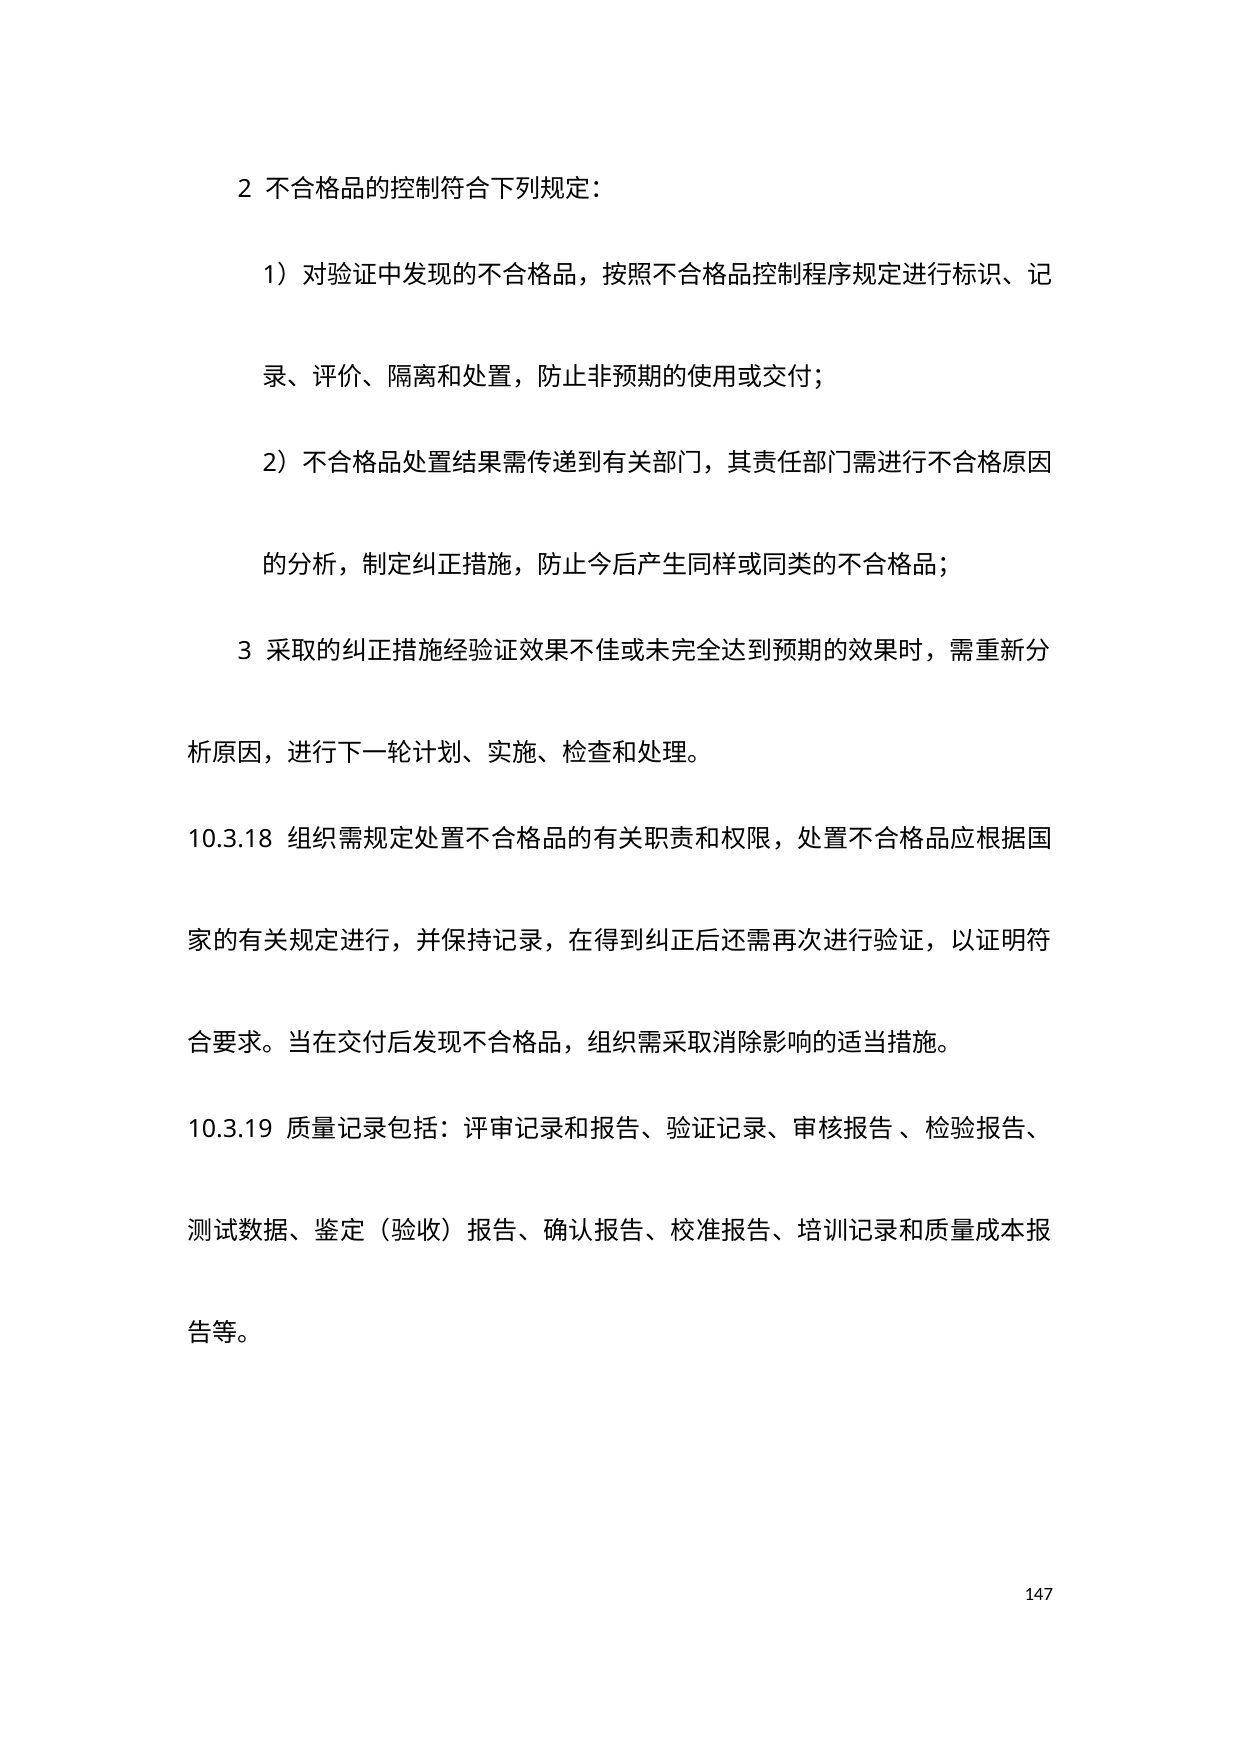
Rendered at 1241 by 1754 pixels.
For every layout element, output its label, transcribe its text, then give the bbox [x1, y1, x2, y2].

text 1）对验证中发现的不合格品，按照不合格品控制程序规定进行标识、记录、评价、隔离和处置，防止非预期的使用或交付； [262, 239, 1053, 409]
text 3 采取的纠正措施经验证效果不佳或未完全达到预期的效果时，需重新分析原因，进行下一轮计划、实施、检查和处理。 [187, 615, 1053, 785]
text 10.3.18 组织需规定处置不合格品的有关职责和权限，处置不合格品应根据国家的有关规定进行，并保持记录，在得到纠正后还需再次进行验证，以证明符合要求。当在交付后发现不合格品，组织需采取消除影响的适当措施。 [187, 803, 1053, 1074]
text 10.3.19 质量记录包括：评审记录和报告、验证记录、审核报告 、检验报告、测试数据、鉴定（验收）报告、确认报告、校准报告、培训记录和质量成本报告等。 [187, 1093, 1053, 1364]
text 2）不合格品处置结果需传递到有关部门，其责任部门需进行不合格原因的分析，制定纠正措施，防止今后产生同样或同类的不合格品； [262, 427, 1053, 597]
list 2 不合格品的控制符合下列规定： [237, 153, 1053, 221]
